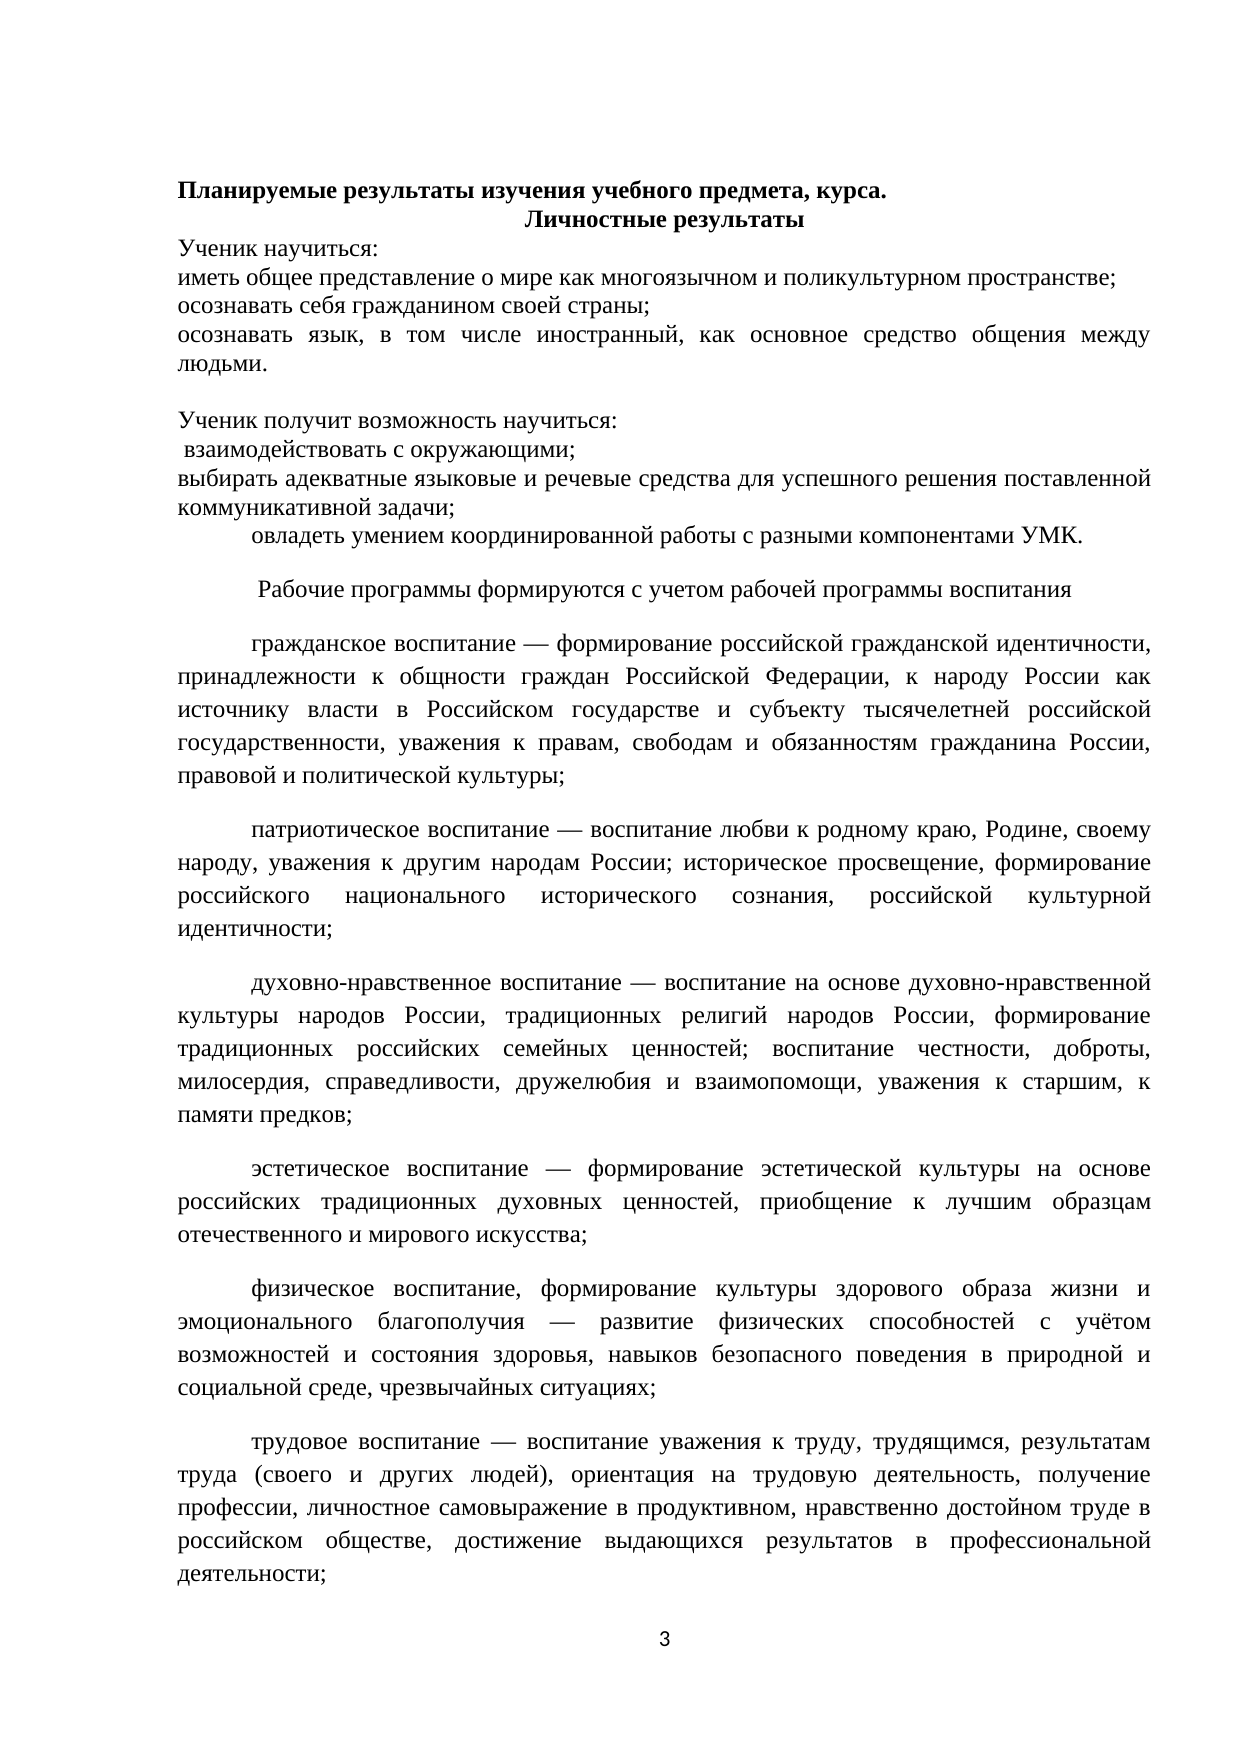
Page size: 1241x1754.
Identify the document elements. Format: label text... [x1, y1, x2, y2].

text осознавать язык, в том числе иностранный, как основное средство общения между людьми. [177, 319, 1152, 377]
text Рабочие программы формируются с учетом рабочей программы воспитания [177, 574, 1152, 603]
text иметь общее представление о мире как многоязычном и поликультурном пространстве; [177, 262, 1152, 291]
text трудовое воспитание — воспитание уважения к труду, трудящимся, результатам труда (своего и других людей), ориентация на трудовую деятельность, получение профессии, личностное самовыражение в продуктивном, нравственно достойном труде в российском обществе, достижение выдающихся результатов в профессиональной деятельности; [177, 1426, 1152, 1587]
text Ученик научиться: [177, 233, 1152, 262]
text Ученик получит возможность научиться: [177, 406, 1152, 434]
text физическое воспитание, формирование культуры здорового образа жизни и эмоционального благополучия — развитие физических способностей с учётом возможностей и состояния здоровья, навыков безопасного поведения в природной и социальной среде, чрезвычайных ситуациях; [177, 1273, 1152, 1401]
text гражданское воспитание — формирование российской гражданской идентичности, принадлежности к общности граждан Российской Федерации, к народу России как источнику власти в Российском государстве и субъекту тысячелетней российской государственности, уважения к правам, свободам и обязанностям гражданина России, правовой и политической культуры; [177, 628, 1152, 789]
text Личностные результаты [177, 204, 1152, 233]
text овладеть умением координированной работы с разными компонентами УМК. [177, 521, 1152, 549]
text патриотическое воспитание — воспитание любви к родному краю, Родине, своему народу, уважения к другим народам России; историческое просвещение, формирование российского национального исторического сознания, российской культурной идентичности; [177, 814, 1152, 942]
text духовно-нравственное воспитание — воспитание на основе духовно-нравственной культуры народов России, традиционных религий народов России, формирование традиционных российских семейных ценностей; воспитание честности, доброты, милосердия, справедливости, дружелюбия и взаимопомощи, уважения к старшим, к памяти предков; [177, 967, 1152, 1128]
text Планируемые результаты изучения учебного предмета, курса. [177, 176, 1152, 204]
text эстетическое воспитание — формирование эстетической культуры на основе российских традиционных духовных ценностей, приобщение к лучшим образцам отечественного и мирового искусства; [177, 1153, 1152, 1248]
text осознавать себя гражданином своей страны; [177, 291, 1152, 319]
text взаимодействовать с окружающими; [177, 434, 1152, 463]
text выбирать адекватные языковые и речевые средства для успешного решения поставленной коммуникативной задачи; [177, 463, 1152, 521]
